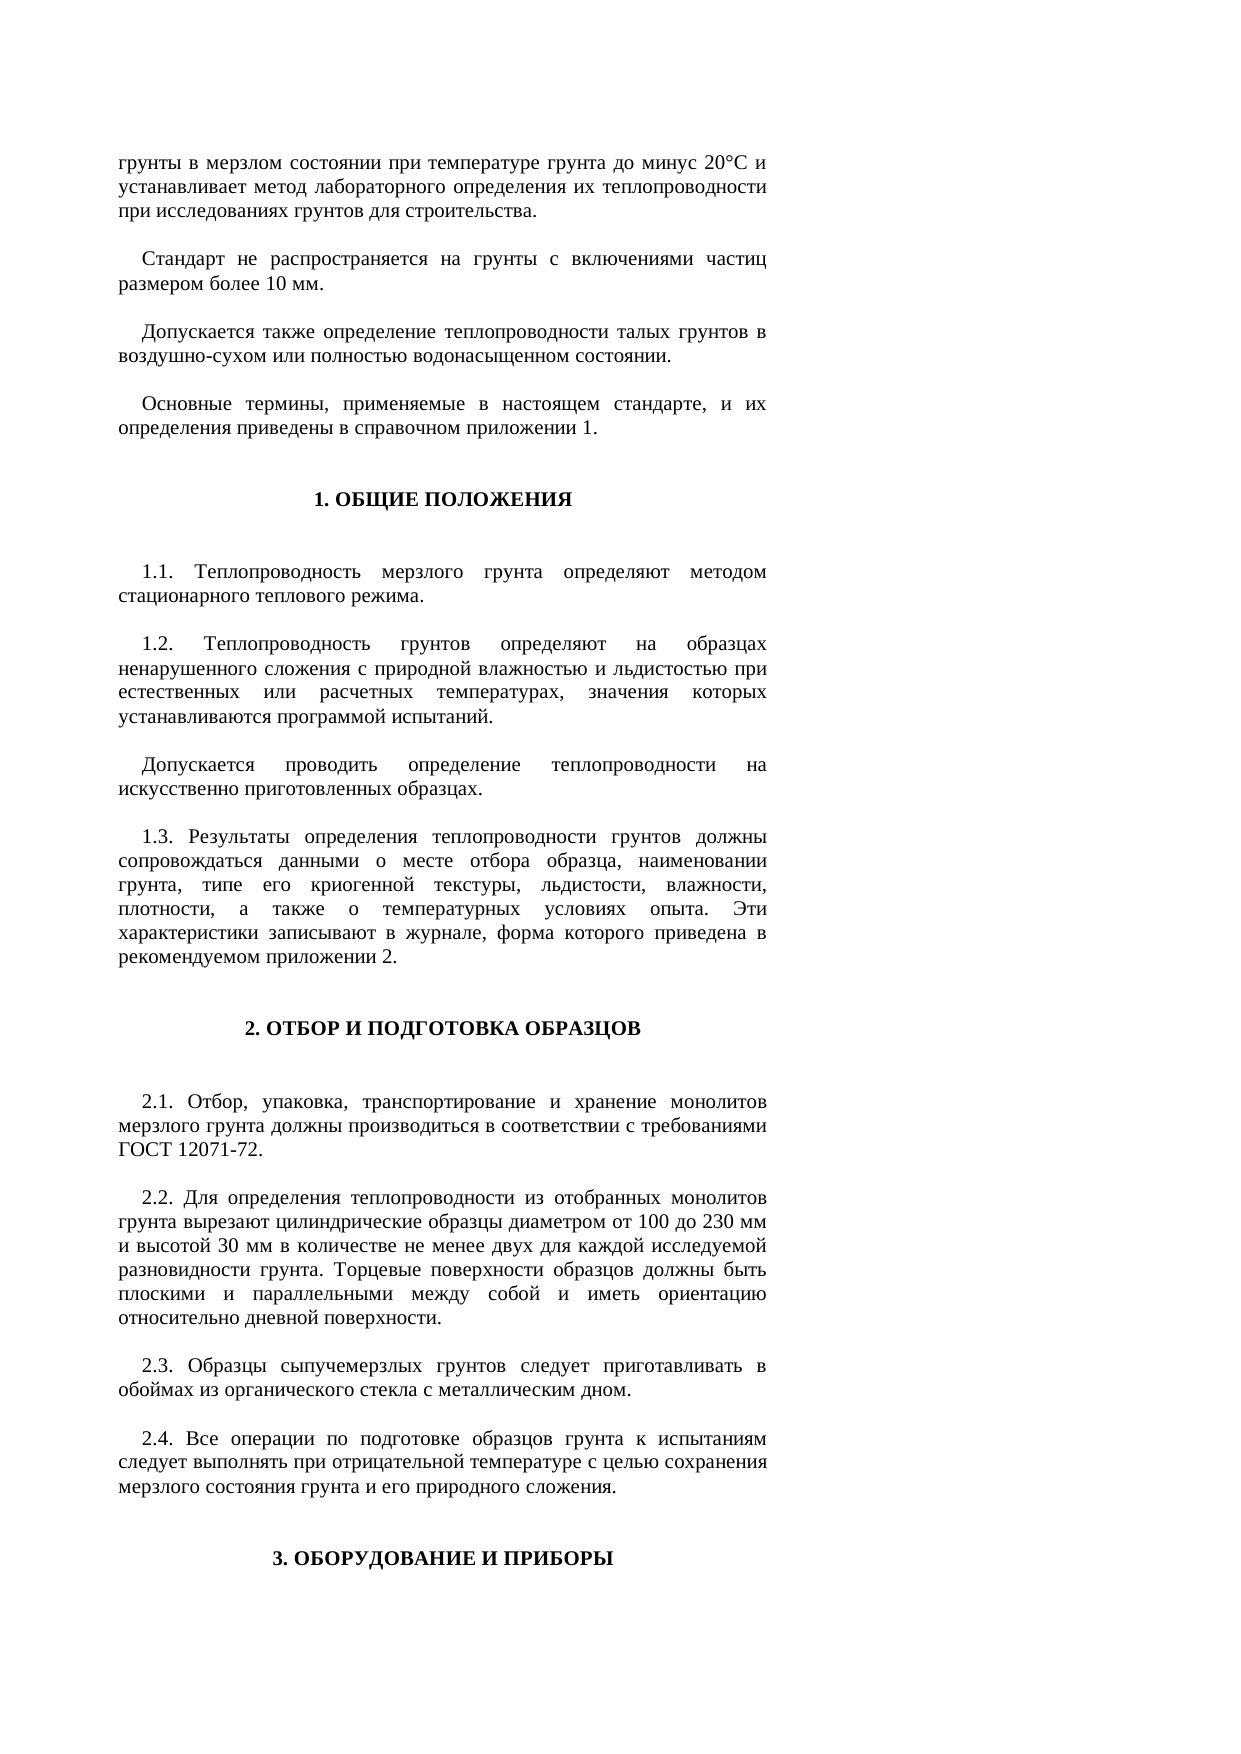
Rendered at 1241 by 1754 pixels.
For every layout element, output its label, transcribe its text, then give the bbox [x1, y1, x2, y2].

text 2.1. Отбор, упаковка, транспортирование и хранение монолитов мерзлого грунта должны производиться в соответствии с требованиями ГОСТ 12071-72. [118, 1088, 768, 1161]
subtitle 1. ОБЩИЕ ПОЛОЖЕНИЯ [118, 487, 768, 511]
text Допускается также определение теплопроводности талых грунтов в воздушно-сухом или полностью водонасыщенном состоянии. [118, 318, 768, 367]
subtitle 2. ОТБОР И ПОДГОТОВКА ОБРАЗЦОВ [118, 1016, 768, 1040]
text 1.2. Теплопроводность грунтов определяют на образцах ненарушенного сложения с природной влажностью и льдистостью при естественных или расчетных температурах, значения которых устанавливаются программой испытаний. [118, 631, 768, 727]
text Допускается проводить определение теплопроводности на искусственно приготовленных образцах. [118, 752, 768, 800]
subtitle 3. ОБОРУДОВАНИЕ И ПРИБОРЫ [118, 1546, 768, 1570]
text Основные термины, применяемые в настоящем стандарте, и их определения приведены в справочном приложении 1. [118, 391, 768, 439]
text 1.3. Результаты определения теплопроводности грунтов должны сопровождаться данными о месте отбора образца, наименовании грунта, типе его криогенной текстуры, льдистости, влажности, плотности, а также о температурных условиях опыта. Эти характеристики записывают в журнале, форма которого приведена в рекомендуемом приложении 2. [118, 824, 768, 968]
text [118, 150, 768, 222]
text 2.3. Образцы сыпучемерзлых грунтов следует приготавливать в обоймах из органического стекла с металлическим дном. [118, 1353, 768, 1401]
text 1.1. Теплопроводность мерзлого грунта определяют методом стационарного теплового режима. [118, 559, 768, 607]
text 2.2. Для определения теплопроводности из отобранных монолитов грунта вырезают цилиндрические образцы диаметром от 100 до 230 мм и высотой 30 мм в количестве не менее двух для каждой исследуемой разновидности грунта. Торцевые поверхности образцов должны быть плоскими и параллельными между собой и иметь ориентацию относительно дневной поверхности. [118, 1185, 768, 1329]
text 2.4. Все операции по подготовке образцов грунта к испытаниям следует выполнять при отрицательной температуре с целью сохранения мерзлого состояния грунта и его природного сложения. [118, 1425, 768, 1497]
text Стандарт не распространяется на грунты с включениями частиц размером более 10 мм. [118, 246, 768, 294]
